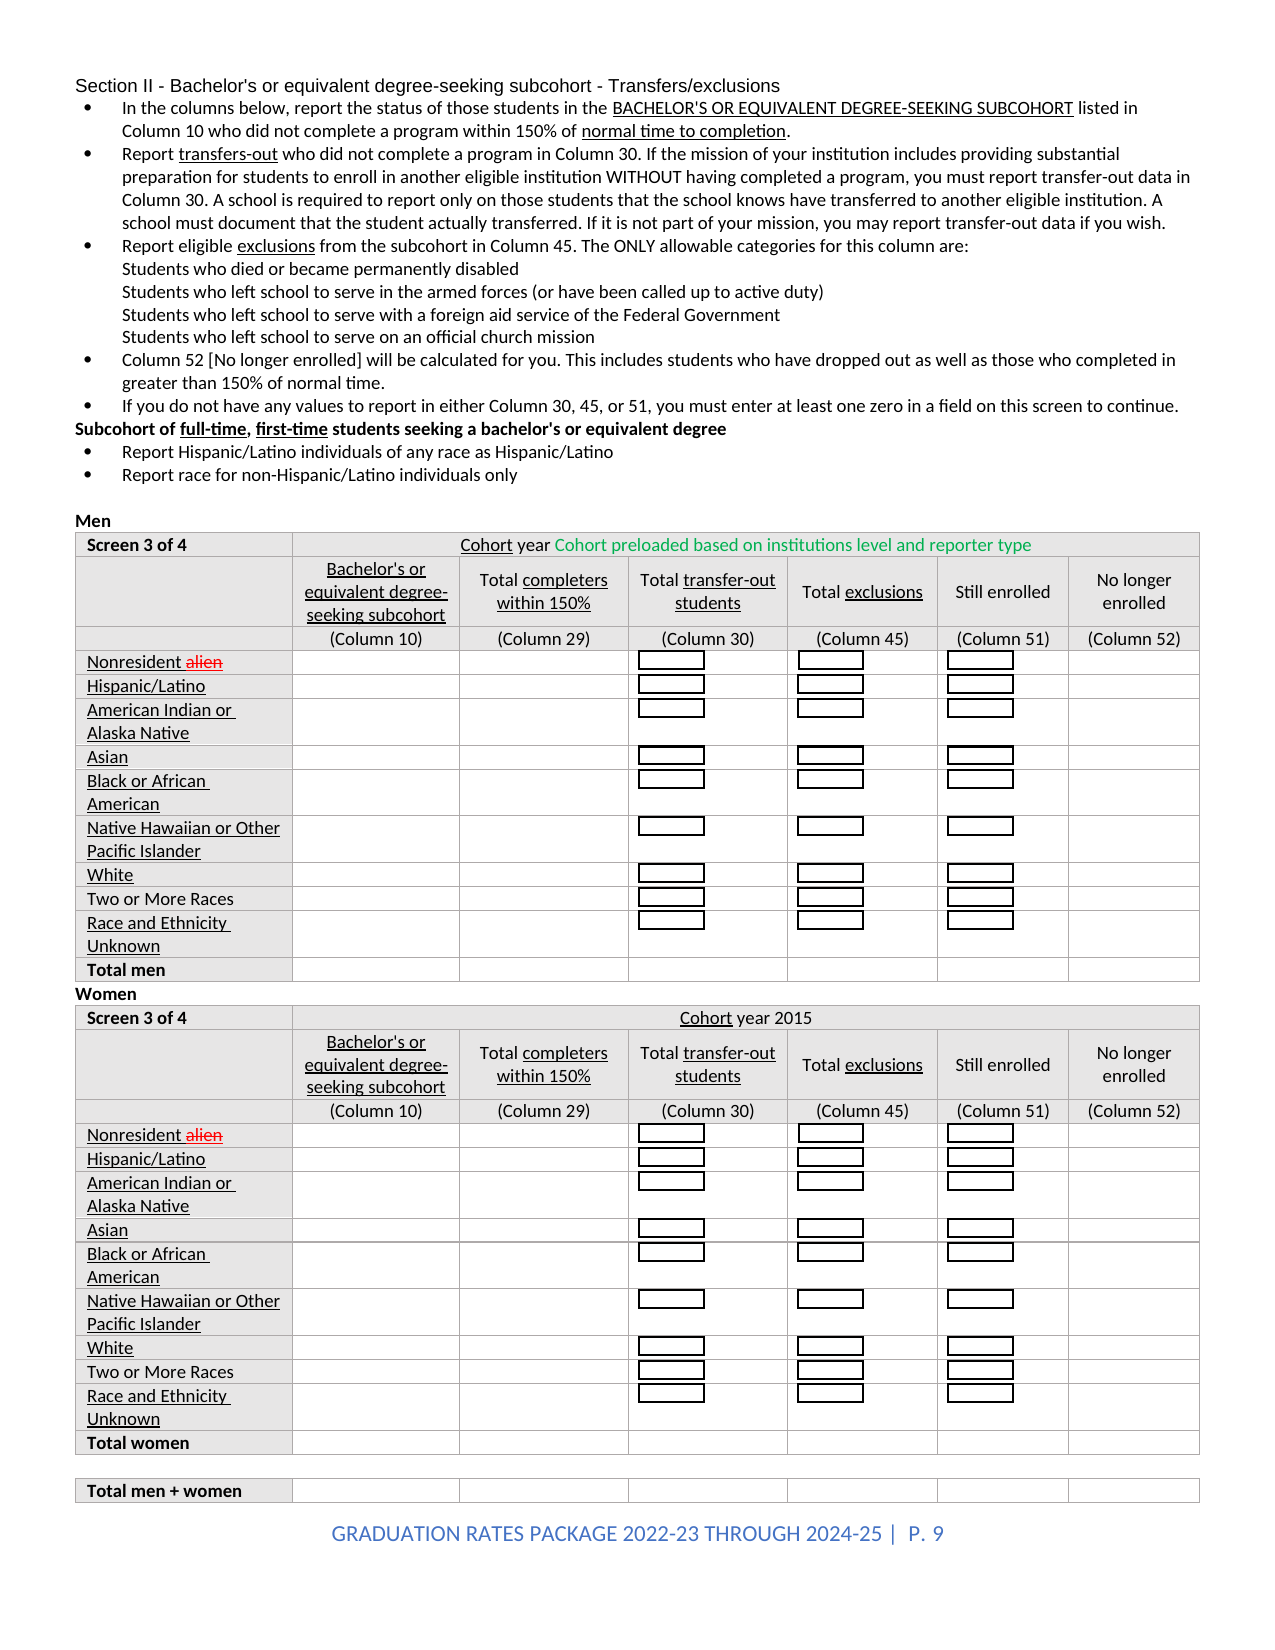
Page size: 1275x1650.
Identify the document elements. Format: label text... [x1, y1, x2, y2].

table_cell White [76, 863, 292, 886]
table_cell [629, 651, 787, 674]
table_cell [788, 651, 937, 674]
table_cell [1069, 1243, 1199, 1288]
table_cell Total exclusions [788, 557, 937, 626]
table_cell (Column 30) [629, 627, 787, 650]
table_cell [293, 1431, 459, 1454]
table_cell [788, 816, 937, 862]
table_cell [460, 863, 628, 886]
table_cell (Column 10) [293, 1100, 459, 1123]
table_cell [293, 887, 459, 910]
table_cell [938, 911, 1068, 957]
table_cell [788, 1289, 937, 1335]
table_cell Native Hawaiian or Other Pacific Islander [76, 1289, 292, 1335]
table_cell [629, 887, 787, 910]
table_cell (Column 29) [460, 1100, 628, 1123]
table_cell [460, 1289, 628, 1335]
table_cell Still enrolled [938, 557, 1068, 626]
table_cell [938, 770, 1068, 815]
table_cell [938, 1360, 1068, 1383]
table_cell [788, 1360, 937, 1383]
table_cell [1069, 651, 1199, 674]
table_cell [938, 1384, 1068, 1430]
table_cell [788, 958, 937, 981]
table_cell [629, 816, 787, 862]
table_cell [788, 1431, 937, 1454]
table_cell Total women [76, 1431, 292, 1454]
table_cell [788, 746, 937, 768]
table_cell [788, 1219, 937, 1241]
table_cell [938, 651, 1068, 674]
table_cell [460, 651, 628, 674]
table_cell [938, 1172, 1068, 1217]
table_cell Asian [76, 746, 292, 768]
table_cell [629, 1360, 787, 1383]
table_cell [293, 1336, 459, 1359]
table_cell [460, 911, 628, 957]
table_cell [938, 746, 1068, 768]
table_cell [1069, 770, 1199, 815]
table_cell [1069, 887, 1199, 910]
table_cell [460, 1219, 628, 1241]
table_cell [293, 1384, 459, 1430]
table_cell [293, 863, 459, 886]
table_header Cohort year Cohort preloaded based on institutions level and reporter type [293, 533, 1199, 556]
table_cell [1069, 1431, 1199, 1454]
table_cell [938, 863, 1068, 886]
table_cell [629, 1431, 787, 1454]
table_cell [788, 863, 937, 886]
table_cell [938, 1289, 1068, 1335]
list In the columns below, report the status of those students in the BACHELOR'S OR EQUIVALENT DEGREE-SEEKING SUBCOHORT listed in Column 10 who did not complete a program within 150% of normal time to completion. [84, 97, 1200, 142]
text Men [75, 509, 1200, 532]
table_header [1069, 1479, 1199, 1502]
table_cell [938, 1431, 1068, 1454]
table_cell [938, 887, 1068, 910]
table_cell [788, 1384, 937, 1430]
table_cell [629, 1243, 787, 1288]
text Subcohort of full-time, first-time students seeking a bachelor's or equivalent degree [75, 417, 1200, 440]
table_cell [788, 1172, 937, 1217]
table_cell Nonresident alien [76, 1124, 292, 1147]
table_cell [629, 1172, 787, 1217]
table_cell [788, 887, 937, 910]
table_cell [938, 816, 1068, 862]
table_cell [1069, 746, 1199, 768]
table_cell [460, 699, 628, 744]
table_cell [788, 1148, 937, 1171]
text Students who left school to serve with a foreign aid service of the Federal Government [122, 303, 1200, 326]
table_cell [938, 699, 1068, 744]
table_header [460, 1479, 628, 1502]
table_header Screen 3 of 4 [76, 1006, 292, 1029]
table_cell Two or More Races [76, 887, 292, 910]
list Report Hispanic/Latino individuals of any race as Hispanic/Latino [84, 440, 1200, 463]
table_cell (Column 10) [293, 627, 459, 650]
table_cell [460, 1148, 628, 1171]
text Students who left school to serve in the armed forces (or have been called up to active duty) [122, 280, 1200, 303]
list Report race for non-Hispanic/Latino individuals only [84, 463, 1200, 486]
table_cell [460, 887, 628, 910]
table_cell [629, 1289, 787, 1335]
table_cell [460, 1431, 628, 1454]
table_cell [629, 770, 787, 815]
table_cell Hispanic/Latino [76, 675, 292, 698]
table_cell [788, 1124, 937, 1147]
table_header [293, 1479, 459, 1502]
table_cell [788, 1336, 937, 1359]
table_cell Race and Ethnicity Unknown [76, 911, 292, 957]
table_cell [629, 746, 787, 768]
table_cell [460, 958, 628, 981]
table_cell [293, 651, 459, 674]
table_cell [938, 1243, 1068, 1288]
table_cell [938, 1219, 1068, 1241]
table_cell [629, 699, 787, 744]
table_cell [788, 675, 937, 698]
table_cell Race and Ethnicity Unknown [76, 1384, 292, 1430]
table_cell [293, 1360, 459, 1383]
table_cell Still enrolled [938, 1030, 1068, 1099]
table_cell Total men [76, 958, 292, 981]
table_cell [1069, 1172, 1199, 1217]
table_cell [938, 1148, 1068, 1171]
table_cell [938, 1124, 1068, 1147]
table_cell [1069, 816, 1199, 862]
table_header Cohort year 2015 [293, 1006, 1199, 1029]
table_cell (Column 29) [460, 627, 628, 650]
table_cell [1069, 699, 1199, 744]
table_cell [460, 770, 628, 815]
table_cell [629, 675, 787, 698]
table_cell (Column 45) [788, 627, 937, 650]
table_cell Hispanic/Latino [76, 1148, 292, 1171]
table_cell Total transfer-out students [629, 1030, 787, 1099]
list Report eligible exclusions from the subcohort in Column 45. The ONLY allowable categories for this column are: [84, 234, 1200, 257]
table_cell [293, 1148, 459, 1171]
table_cell Black or African American [76, 770, 292, 815]
table_cell [938, 675, 1068, 698]
table_cell White [76, 1336, 292, 1359]
table_cell (Column 45) [788, 1100, 937, 1123]
table_cell [629, 1219, 787, 1241]
table_cell [1069, 911, 1199, 957]
table_cell Native Hawaiian or Other Pacific Islander [76, 816, 292, 862]
table_cell [460, 816, 628, 862]
table_cell (Column 51) [938, 1100, 1068, 1123]
table_header Total men + women [76, 1479, 292, 1502]
table_cell [460, 1384, 628, 1430]
table_cell [629, 1336, 787, 1359]
table_cell No longer enrolled [1069, 557, 1199, 626]
table_cell Bachelor's or equivalent degree-seeking subcohort [293, 1030, 459, 1099]
table_cell [629, 958, 787, 981]
table_cell [1069, 675, 1199, 698]
list Column 52 [No longer enrolled] will be calculated for you. This includes students who have dropped out as well as those who completed in greater than 150% of normal time. [84, 349, 1200, 394]
table_cell [788, 911, 937, 957]
list Report transfers-out who did not complete a program in Column 30. If the mission of your institution includes providing substantial preparation for students to enroll in another eligible institution WITHOUT having completed a program, you must report transfer-out data in Column 30. A school is required to report only on those students that the school knows have transferred to another eligible institution. A school must document that the student actually transferred. If it is not part of your mission, you may report transfer-out data if you wish. [84, 142, 1200, 234]
table_cell [1069, 1336, 1199, 1359]
table_cell Black or African American [76, 1243, 292, 1288]
table_cell Bachelor's or equivalent degree-seeking subcohort [293, 557, 459, 626]
table_cell [293, 675, 459, 698]
table_cell [76, 1030, 292, 1099]
table_cell Two or More Races [76, 1360, 292, 1383]
table_cell [293, 746, 459, 768]
table_cell [76, 627, 292, 650]
table_cell [1069, 1148, 1199, 1171]
table_cell [293, 958, 459, 981]
table_cell [460, 1360, 628, 1383]
list If you do not have any values to report in either Column 30, 45, or 51, you must enter at least one zero in a field on this screen to continue. [84, 394, 1200, 417]
table_cell Nonresident alien [76, 651, 292, 674]
table_cell [629, 1384, 787, 1430]
table_cell [788, 770, 937, 815]
table_cell [1069, 1384, 1199, 1430]
table_cell [293, 1289, 459, 1335]
table_cell Total exclusions [788, 1030, 937, 1099]
table_cell [293, 770, 459, 815]
table_cell [293, 1124, 459, 1147]
table_cell [460, 675, 628, 698]
table_cell [938, 958, 1068, 981]
table_cell [76, 1100, 292, 1123]
table_cell [788, 699, 937, 744]
table_cell [460, 1124, 628, 1147]
table_cell [293, 1219, 459, 1241]
table_cell [293, 1172, 459, 1217]
table_cell [629, 911, 787, 957]
table_cell (Column 30) [629, 1100, 787, 1123]
table_cell (Column 52) [1069, 1100, 1199, 1123]
table_cell Total transfer-out students [629, 557, 787, 626]
table_header [938, 1479, 1068, 1502]
table_cell [460, 746, 628, 768]
table_cell (Column 52) [1069, 627, 1199, 650]
table_cell [460, 1336, 628, 1359]
table_cell [460, 1243, 628, 1288]
table_cell [629, 1148, 787, 1171]
table_cell [629, 863, 787, 886]
text Students who left school to serve on an official church mission [122, 326, 1200, 349]
table_cell [460, 1172, 628, 1217]
table_cell [1069, 1219, 1199, 1241]
table_cell [76, 557, 292, 626]
table_cell Asian [76, 1219, 292, 1241]
table_cell [1069, 1289, 1199, 1335]
table_cell [1069, 1124, 1199, 1147]
table_cell [293, 911, 459, 957]
table_header [788, 1479, 937, 1502]
text Women [75, 982, 1200, 1005]
table_cell No longer enrolled [1069, 1030, 1199, 1099]
table_header Screen 3 of 4 [76, 533, 292, 556]
table_cell [1069, 958, 1199, 981]
text Section II - Bachelor's or equivalent degree-seeking subcohort - Transfers/exclusions [75, 75, 1200, 97]
table_cell (Column 51) [938, 627, 1068, 650]
table_cell American Indian or Alaska Native [76, 699, 292, 744]
table_header [629, 1479, 787, 1502]
table_cell [938, 1336, 1068, 1359]
table_cell American Indian or Alaska Native [76, 1172, 292, 1217]
table_cell Total completers within 150% [460, 557, 628, 626]
table_cell [293, 699, 459, 744]
table_cell Total completers within 150% [460, 1030, 628, 1099]
table_cell [1069, 1360, 1199, 1383]
text Students who died or became permanently disabled [122, 257, 1200, 280]
table_cell [788, 1243, 937, 1288]
table_cell [1069, 863, 1199, 886]
table_cell [293, 816, 459, 862]
table_cell [293, 1243, 459, 1288]
table_cell [629, 1124, 787, 1147]
